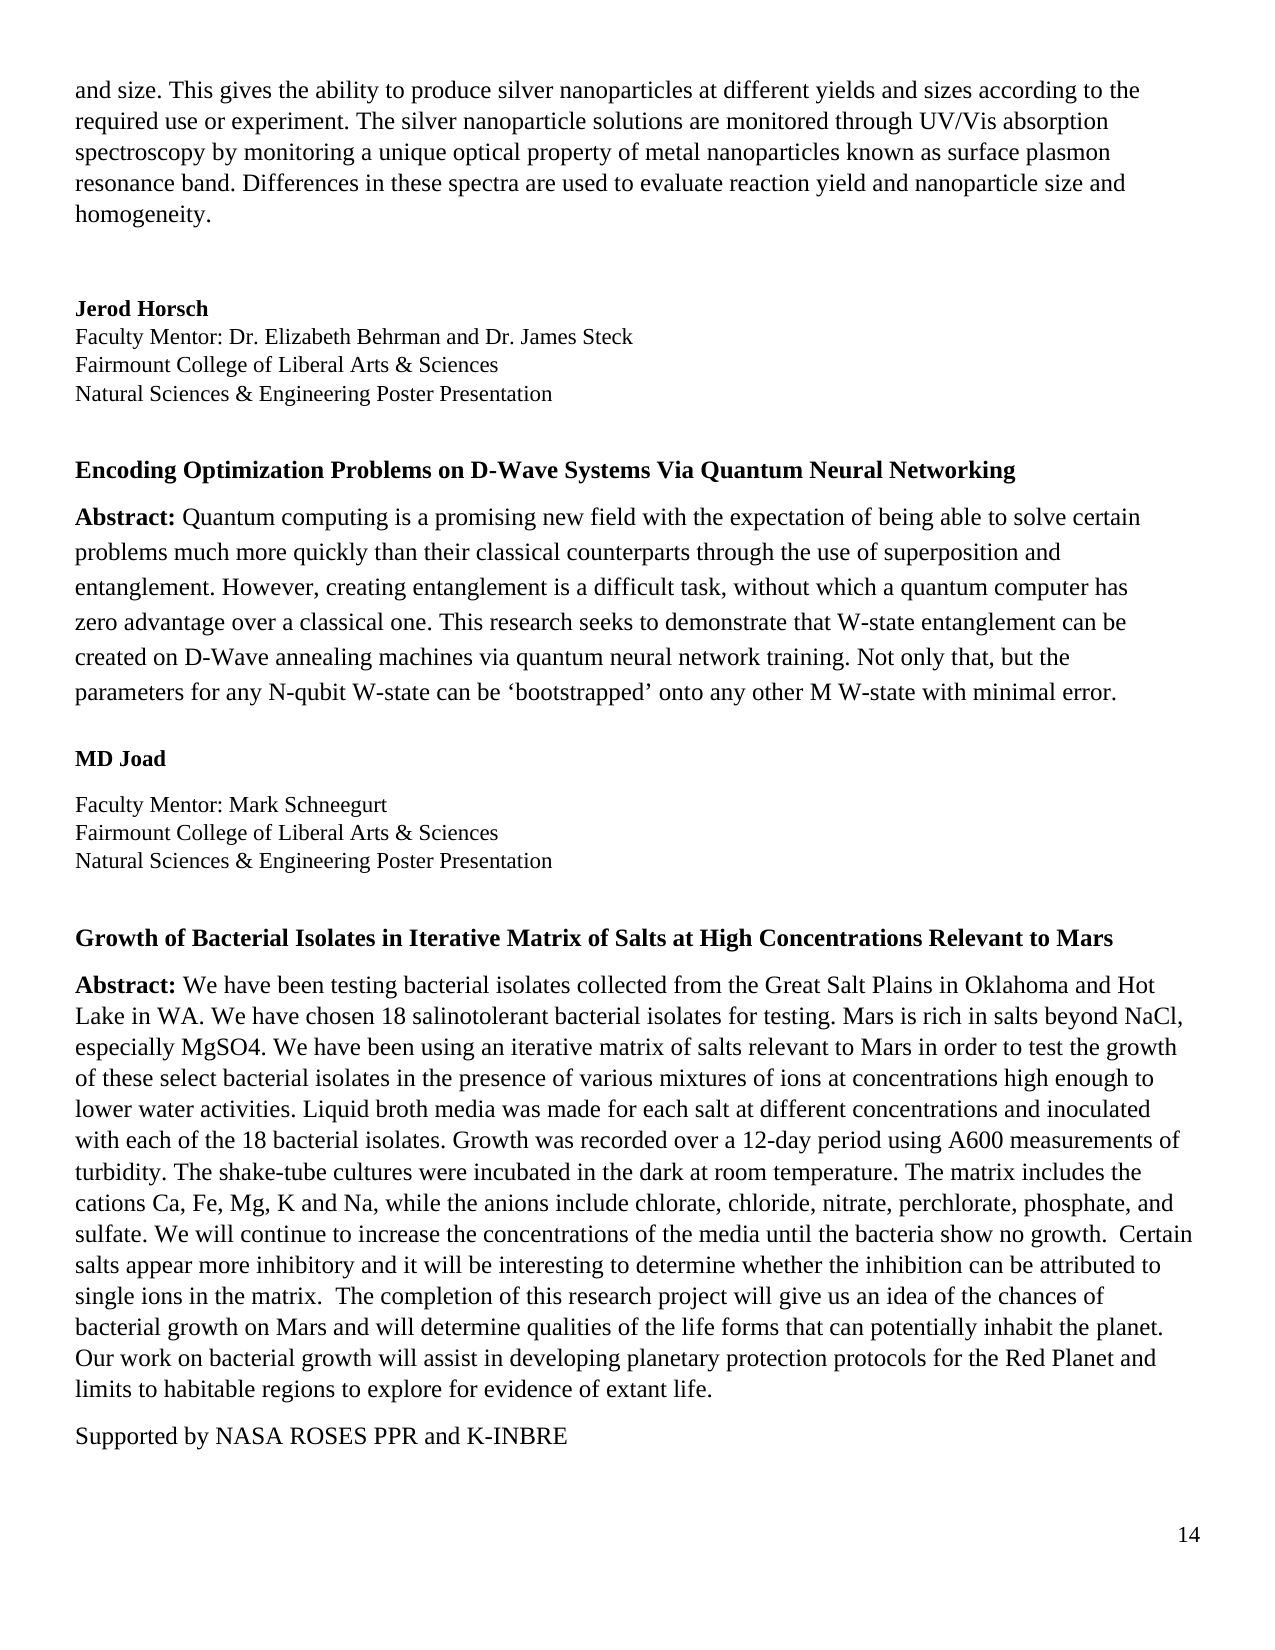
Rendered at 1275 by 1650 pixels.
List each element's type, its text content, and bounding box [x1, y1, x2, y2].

text Faculty Mentor: Dr. Elizabeth Behrman and Dr. James Steck [75, 323, 1212, 349]
text Abstract: We have been testing bacterial isolates collected from the Great Salt Plains in Oklahoma and Hot Lake in WA. We have chosen 18 salinotolerant bacterial isolates for testing. Mars is rich in salts beyond NaCl, especially MgSO4. We have been using an iterative matrix of salts relevant to Mars in order to test the growth of these select bacterial isolates in the presence of various mixtures of ions at concentrations high enough to lower water activities. Liquid broth media was made for each salt at different concentrations and inoculated with each of the 18 bacterial isolates. Growth was recorded over a 12-day period using A600 measurements of turbidity. The shake-tube cultures were incubated in the dark at room temperature. The matrix includes the cations Ca, Fe, Mg, K and Na, while the anions include chlorate, chloride, nitrate, perchlorate, phosphate, and sulfate. We will continue to increase the concentrations of the media until the bacteria show no growth. Certain salts appear more inhibitory and it will be interesting to determine whether the inhibition can be attributed to single ions in the matrix. The completion of this research project will give us an idea of the chances of bacterial growth on Mars and will determine qualities of the life forms that can potentially inhabit the planet. [75, 970, 1194, 1341]
text MD Joad [75, 746, 1212, 772]
subtitle Encoding Optimization Problems on D-Wave Systems Via Quantum Neural Networking [75, 455, 1212, 484]
text Abstract: Quantum computing is a promising new field with the expectation of being able to solve certain problems much more quickly than their classical counterparts through the use of superposition and entanglement. However, creating entanglement is a difficult task, without which a quantum computer has zero advantage over a classical one. This research seeks to demonstrate that W-state entanglement can be created on D-Wave annealing machines via quantum neural network training. Not only that, but the parameters for any N-qubit W-state can be ‘bootstrapped’ onto any other M W-state with minimal error. [74, 502, 1152, 705]
text Faculty Mentor: Mark Schneegurt [75, 791, 1212, 817]
text Our work on bacterial growth will assist in developing planetary protection protocols for the Red Planet and limits to habitable regions to explore for evidence of extant life. [75, 1343, 1181, 1403]
text Fairmount College of Liberal Arts & Sciences Natural Sciences & Engineering Poster Presentation [75, 351, 555, 406]
text Supported by NASA ROSES PPR and K-INBRE [75, 1421, 1212, 1450]
text Fairmount College of Liberal Arts & Sciences Natural Sciences & Engineering Poster Presentation [75, 819, 555, 874]
subtitle Growth of Bacterial Isolates in Iterative Matrix of Salts at High Concentrations Relevant to Mars [75, 923, 1212, 951]
text Jerod Horsch [75, 295, 1212, 321]
text and size. This gives the ability to produce silver nanoparticles at different yields and sizes according to the required use or experiment. The silver nanoparticle solutions are monitored through UV/Vis absorption spectroscopy by monitoring a unique optical property of metal nanoparticles known as surface plasmon resonance band. Differences in these spectra are used to evaluate reaction yield and nanoparticle size and homogeneity. [75, 75, 1140, 228]
